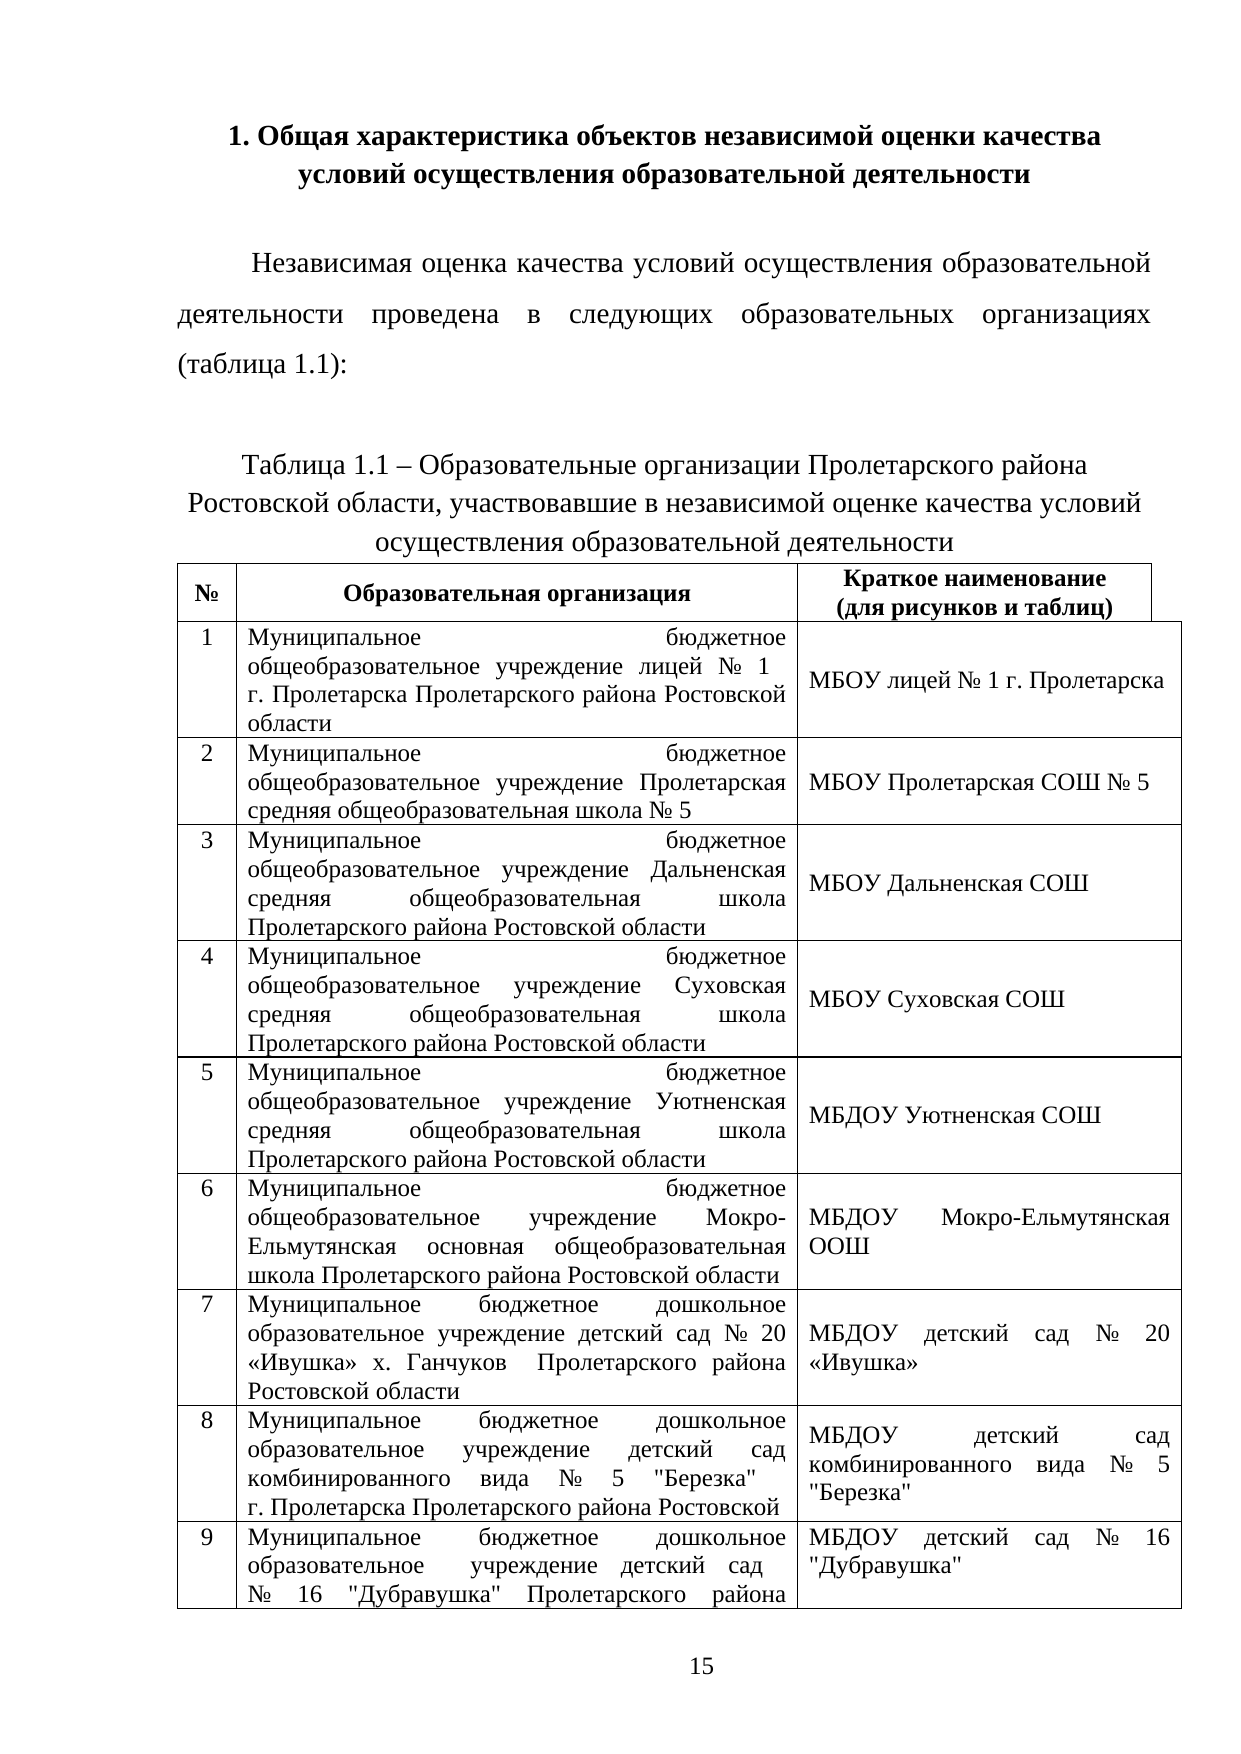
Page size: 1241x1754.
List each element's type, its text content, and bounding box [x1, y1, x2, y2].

text Таблица 1.1 – Образовательные организации Пролетарского района Ростовской области, участвовавшие в независимой оценке качества условий осуществления образовательной деятельности [177, 447, 1152, 557]
table_cell 7 [178, 1290, 236, 1404]
table_cell Муниципальное бюджетное общеобразовательное учреждение Пролетарская средняя общеобразовательная школа № 5 [237, 738, 797, 824]
table_cell Муниципальное бюджетное общеобразовательное учреждение Мокро-Ельмутянская основная общеобразовательная школа Пролетарского района Ростовской области [237, 1174, 797, 1288]
table_header Образовательная организация [237, 564, 797, 621]
table_cell МБОУ лицей № 1 г. Пролетарска [798, 622, 1181, 737]
table_cell МБДОУ Мокро-Ельмутянская ООШ [798, 1174, 1181, 1288]
table_cell МБОУ Суховская СОШ [798, 941, 1181, 1056]
table_cell МБДОУ детский сад № 16 "Дубравушка" [798, 1522, 1181, 1608]
table_cell МБОУ Пролетарская СОШ № 5 [798, 738, 1181, 824]
table_cell 9 [178, 1522, 236, 1608]
table_cell Муниципальное бюджетное общеобразовательное учреждение Уютненская средняя общеобразовательная школа Пролетарского района Ростовской области [237, 1058, 797, 1172]
table_cell 5 [178, 1058, 236, 1172]
table_cell Муниципальное бюджетное общеобразовательное учреждение Суховская средняя общеобразовательная школа Пролетарского района Ростовской области [237, 941, 797, 1056]
table_cell Муниципальное бюджетное дошкольное образовательное учреждение детский сад комбинированного вида № 5 "Березка" г. Пролетарска Пролетарского района Ростовской [237, 1406, 797, 1521]
table_cell МБДОУ детский сад комбинированного вида № 5 "Березка" [798, 1406, 1181, 1521]
table_cell 1 [178, 622, 236, 737]
table_cell 4 [178, 941, 236, 1056]
table_cell МБДОУ детский сад № 20 «Ивушка» [798, 1290, 1181, 1404]
table_header Краткое наименование (для рисунков и таблиц) [798, 564, 1151, 621]
table_cell Муниципальное бюджетное общеобразовательное учреждение лицей № 1 г. Пролетарска Пролетарского района Ростовской области [237, 622, 797, 737]
table_cell 6 [178, 1174, 236, 1288]
table_cell 2 [178, 738, 236, 824]
text Независимая оценка качества условий осуществления образовательной деятельности проведена в следующих образовательных организациях (таблица 1.1): [177, 246, 1152, 380]
table_header № [178, 564, 236, 621]
table_cell 3 [178, 825, 236, 940]
table_cell 8 [178, 1406, 236, 1521]
text 1. Общая характеристика объектов независимой оценки качества условий осуществления образовательной деятельности [177, 118, 1152, 190]
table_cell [237, 1522, 797, 1608]
table_cell Муниципальное бюджетное общеобразовательное учреждение Дальненская средняя общеобразовательная школа Пролетарского района Ростовской области [237, 825, 797, 940]
table_cell Муниципальное бюджетное дошкольное образовательное учреждение детский сад № 20 «Ивушка» х. Ганчуков Пролетарского района Ростовской области [237, 1290, 797, 1404]
table_cell МБДОУ Уютненская СОШ [798, 1058, 1181, 1172]
table_cell МБОУ Дальненская СОШ [798, 825, 1181, 940]
